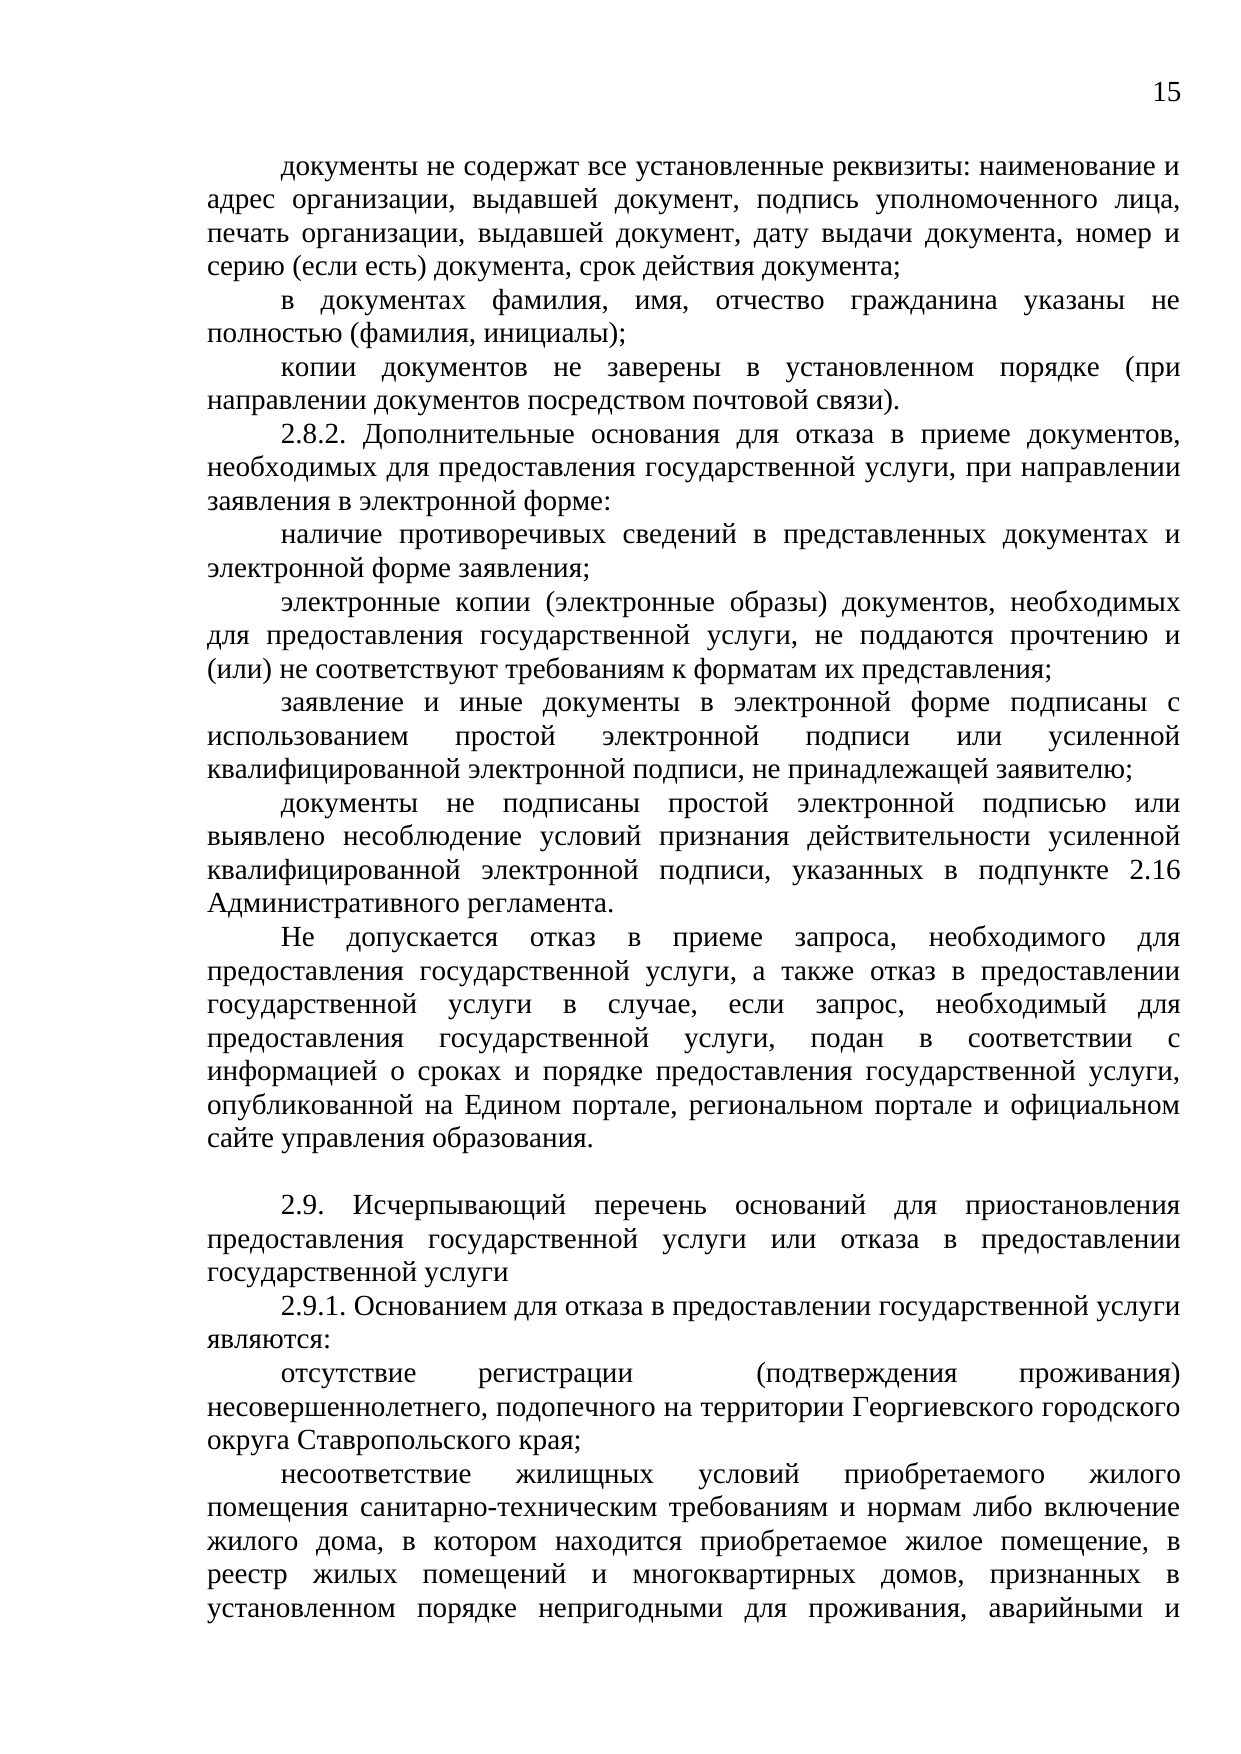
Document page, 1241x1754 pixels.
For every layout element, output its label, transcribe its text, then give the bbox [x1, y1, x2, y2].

text 2.9. Исчерпывающий перечень оснований для приостановления предоставления государственной услуги или отказа в предоставлении государственной услуги [207, 1187, 1181, 1288]
text 2.9.1. Основанием для отказа в предоставлении государственной услуги являются: [207, 1288, 1181, 1355]
text Не допускается отказ в приеме запроса, необходимого для предоставления государственной услуги, а также отказ в предоставлении государственной услуги в случае, если запрос, необходимый для предоставления государственной услуги, подан в соответствии с информацией о сроках и порядке предоставления государственной услуги, опубликованной на Едином портале, региональном портале и официальном сайте управления образования. [207, 919, 1181, 1154]
text в документах фамилия, имя, отчество гражданина указаны не полностью (фамилия, инициалы); [207, 282, 1181, 349]
text наличие противоречивых сведений в представленных документах и электронной форме заявления; [207, 517, 1181, 584]
text отсутствие регистрации (подтверждения проживания) несовершеннолетнего, подопечного на территории Георгиевского городского округа Ставропольского края; [207, 1355, 1181, 1456]
text копии документов не заверены в установленном порядке (при направлении документов посредством почтовой связи). [207, 349, 1181, 416]
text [207, 1456, 1181, 1623]
text электронные копии (электронные образы) документов, необходимых для предоставления государственной услуги, не поддаются прочтению и (или) не соответствуют требованиям к форматам их представления; [207, 584, 1181, 684]
text документы не подписаны простой электронной подписью или выявлено несоблюдение условий признания действительности усиленной квалифицированной электронной подписи, указанных в подпункте 2.16 Административного регламента. [207, 785, 1181, 919]
text 2.8.2. Дополнительные основания для отказа в приеме документов, необходимых для предоставления государственной услуги, при направлении заявления в электронной форме: [207, 416, 1181, 517]
text заявление и иные документы в электронной форме подписаны с использованием простой электронной подписи или усиленной квалифицированной электронной подписи, не принадлежащей заявителю; [207, 684, 1181, 785]
text документы не содержат все установленные реквизиты: наименование и адрес организации, выдавшей документ, подпись уполномоченного лица, печать организации, выдавшей документ, дату выдачи документа, номер и серию (если есть) документа, срок действия документа; [207, 148, 1181, 282]
